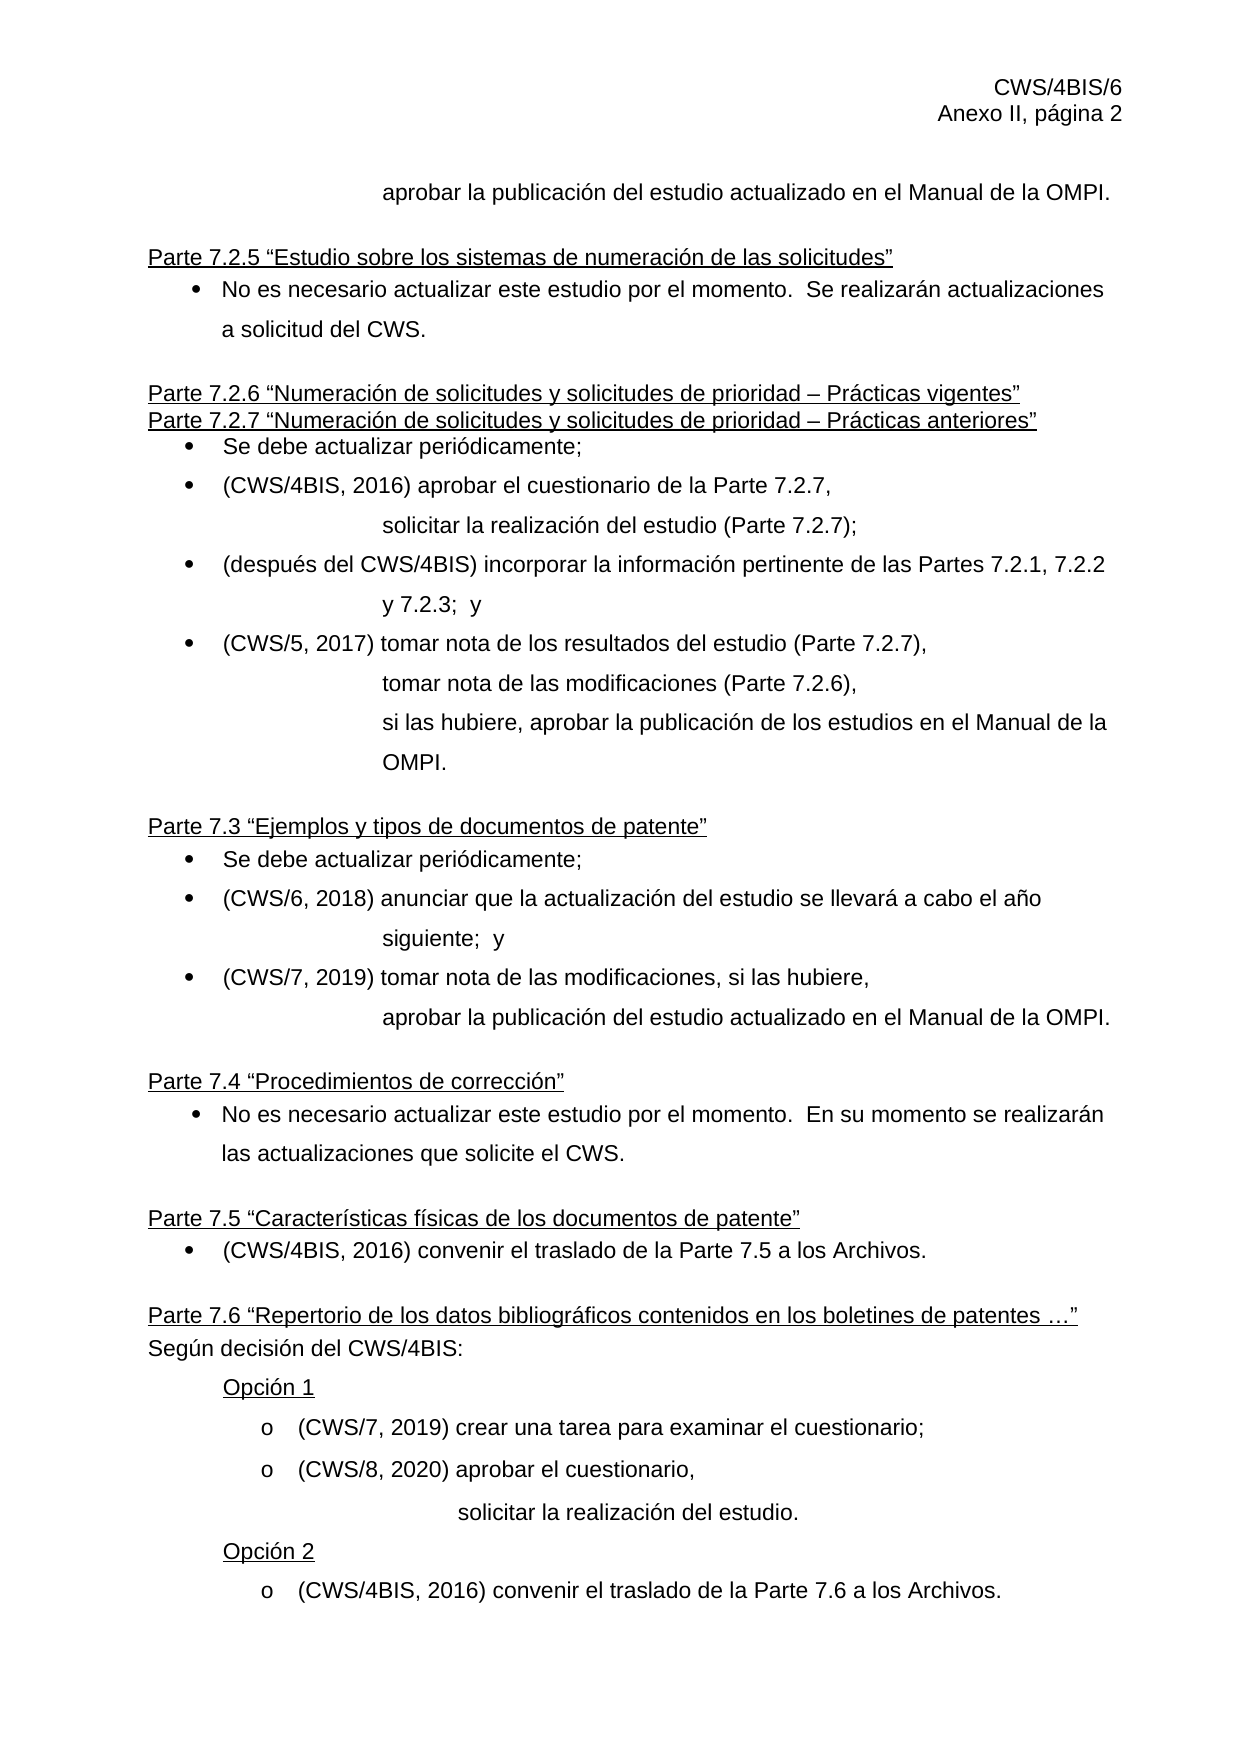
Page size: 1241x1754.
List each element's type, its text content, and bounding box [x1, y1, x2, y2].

list (CWS/5, 2017) tomar nota de los resultados del estudio (Parte 7.2.7), [185, 630, 1122, 657]
subtitle Parte 7.4 “Procedimientos de corrección” [148, 1068, 1122, 1095]
list aprobar la publicación del estudio actualizado en el Manual de la OMPI. [382, 179, 1122, 206]
list Se debe actualizar periódicamente; [185, 846, 1122, 872]
subtitle Parte 7.2.5 “Estudio sobre los sistemas de numeración de las solicitudes” [148, 244, 1122, 270]
subtitle Parte 7.3 “Ejemplos y tipos de documentos de patente” [148, 813, 1122, 840]
list tomar nota de las modificaciones (Parte 7.2.6), [382, 670, 1122, 696]
list Opción 2 [223, 1538, 1122, 1564]
list (CWS/4BIS, 2016) convenir el traslado de la Parte 7.6 a los Archivos. [260, 1577, 1122, 1606]
list si las hubiere, aprobar la publicación de los estudios en el Manual de la OMPI. [382, 709, 1122, 775]
list Se debe actualizar periódicamente; [185, 433, 1122, 459]
list solicitar la realización del estudio (Parte 7.2.7); [382, 512, 1122, 538]
list (CWS/6, 2018) anunciar que la actualización del estudio se llevará a cabo el año siguiente; y [185, 885, 1122, 951]
text Según decisión del CWS/4BIS: [148, 1334, 1122, 1361]
list (después del CWS/4BIS) incorporar la información pertinente de las Partes 7.2.1, 7.2.2 y 7.2.3; y [185, 551, 1122, 617]
list Opción 1 [223, 1374, 1122, 1400]
subtitle Parte 7.6 “Repertorio de los datos bibliográficos contenidos en los boletines de patentes …” [148, 1302, 1122, 1328]
list aprobar la publicación del estudio actualizado en el Manual de la OMPI. [382, 1004, 1122, 1030]
list No es necesario actualizar este estudio por el momento. Se realizarán actualizaciones a solicitud del CWS. [192, 276, 1122, 342]
subtitle Parte 7.5 “Características físicas de los documentos de patente” [148, 1205, 1122, 1231]
list (CWS/8, 2020) aprobar el cuestionario, [260, 1456, 1122, 1484]
list (CWS/7, 2019) tomar nota de las modificaciones, si las hubiere, [185, 964, 1122, 991]
list No es necesario actualizar este estudio por el momento. En su momento se realizarán las actualizaciones que solicite el CWS. [192, 1101, 1122, 1167]
subtitle Parte 7.2.6 “Numeración de solicitudes y solicitudes de prioridad – Prácticas vigentes” [148, 380, 1122, 407]
text solicitar la realización del estudio. [458, 1498, 1122, 1525]
list (CWS/7, 2019) crear una tarea para examinar el cuestionario; [260, 1413, 1122, 1442]
list (CWS/4BIS, 2016) aprobar el cuestionario de la Parte 7.2.7, [185, 472, 1122, 499]
subtitle Parte 7.2.7 “Numeración de solicitudes y solicitudes de prioridad – Prácticas anteriores” [148, 407, 1122, 433]
list (CWS/4BIS, 2016) convenir el traslado de la Parte 7.5 a los Archivos. [185, 1237, 1122, 1264]
